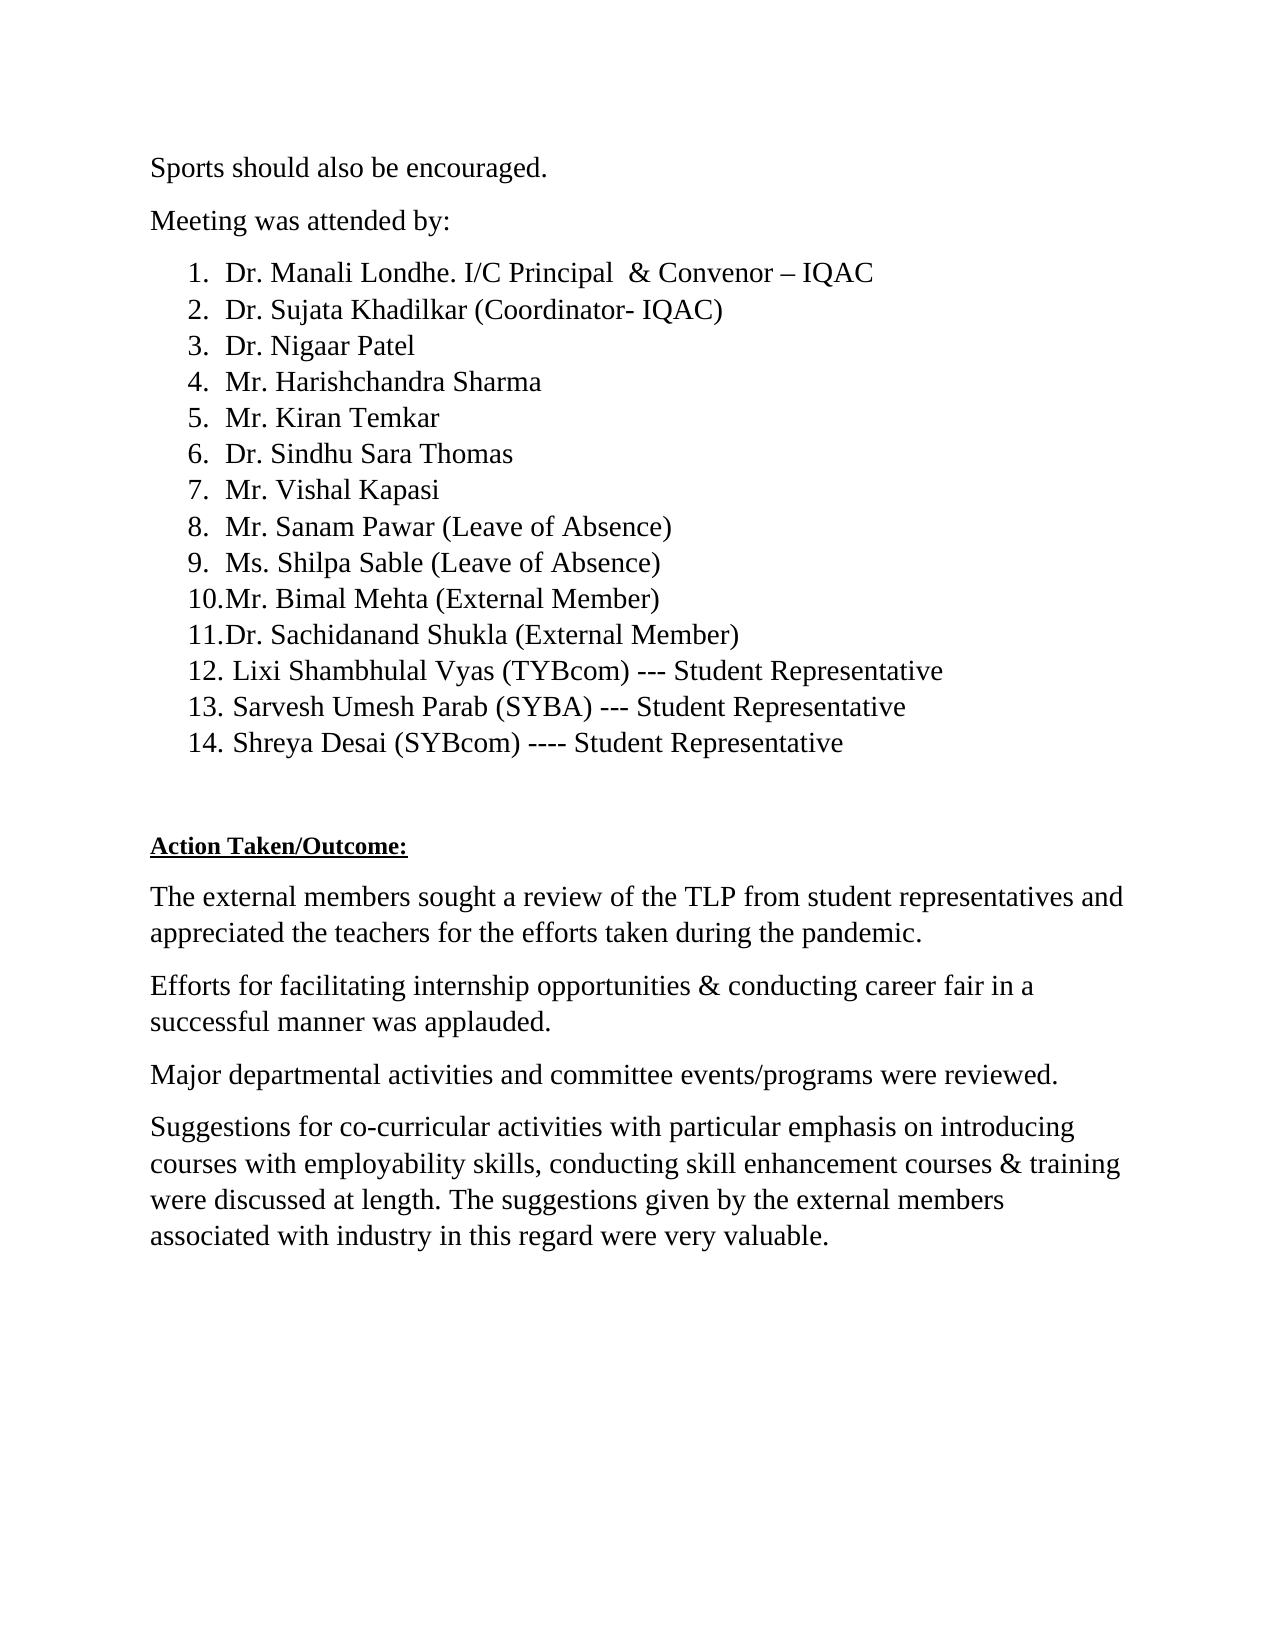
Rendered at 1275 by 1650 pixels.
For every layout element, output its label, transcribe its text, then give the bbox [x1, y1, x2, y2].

list Sarvesh Umesh Parab (SYBA) --- Student Representative [187, 689, 1125, 723]
list Mr. Vishal Kapasi [187, 472, 1125, 506]
list Mr. Kiran Temkar [187, 400, 1125, 434]
list Mr. Bimal Mehta (External Member) [187, 581, 1125, 614]
list Dr. Sujata Khadilkar (Coordinator- IQAC) [187, 292, 1125, 325]
list Dr. Nigaar Patel [187, 328, 1125, 361]
list Lixi Shambhulal Vyas (TYBcom) --- Student Representative [187, 653, 1125, 687]
text Sports should also be encouraged. [150, 150, 1125, 183]
list Dr. Sindhu Sara Thomas [187, 436, 1125, 470]
list Mr. Harishchandra Sharma [187, 364, 1125, 398]
list Shreya Desai (SYBcom) ---- Student Representative [187, 726, 1125, 759]
text Meeting was attended by: [150, 203, 1125, 236]
list Mr. Sanam Pawar (Leave of Absence) [187, 509, 1125, 542]
text Major departmental activities and committee events/programs were reviewed. [150, 1057, 1125, 1090]
list Dr. Manali Londhe. I/C Principal & Convenor – IQAC [187, 256, 1125, 289]
text Action Taken/Outcome: [150, 831, 1125, 860]
text Efforts for facilitating internship opportunities & conducting career fair in a successful manner was applauded. [150, 968, 1125, 1037]
list Dr. Sachidanand Shukla (External Member) [187, 617, 1125, 651]
list Ms. Shilpa Sable (Leave of Absence) [187, 545, 1125, 578]
text The external members sought a review of the TLP from student representatives and appreciated the teachers for the efforts taken during the pandemic. [150, 879, 1125, 948]
text Suggestions for co-curricular activities with particular emphasis on introducing courses with employability skills, conducting skill enhancement courses & training were discussed at length. The suggestions given by the external members associated with industry in this regard were very valuable. [150, 1109, 1125, 1252]
